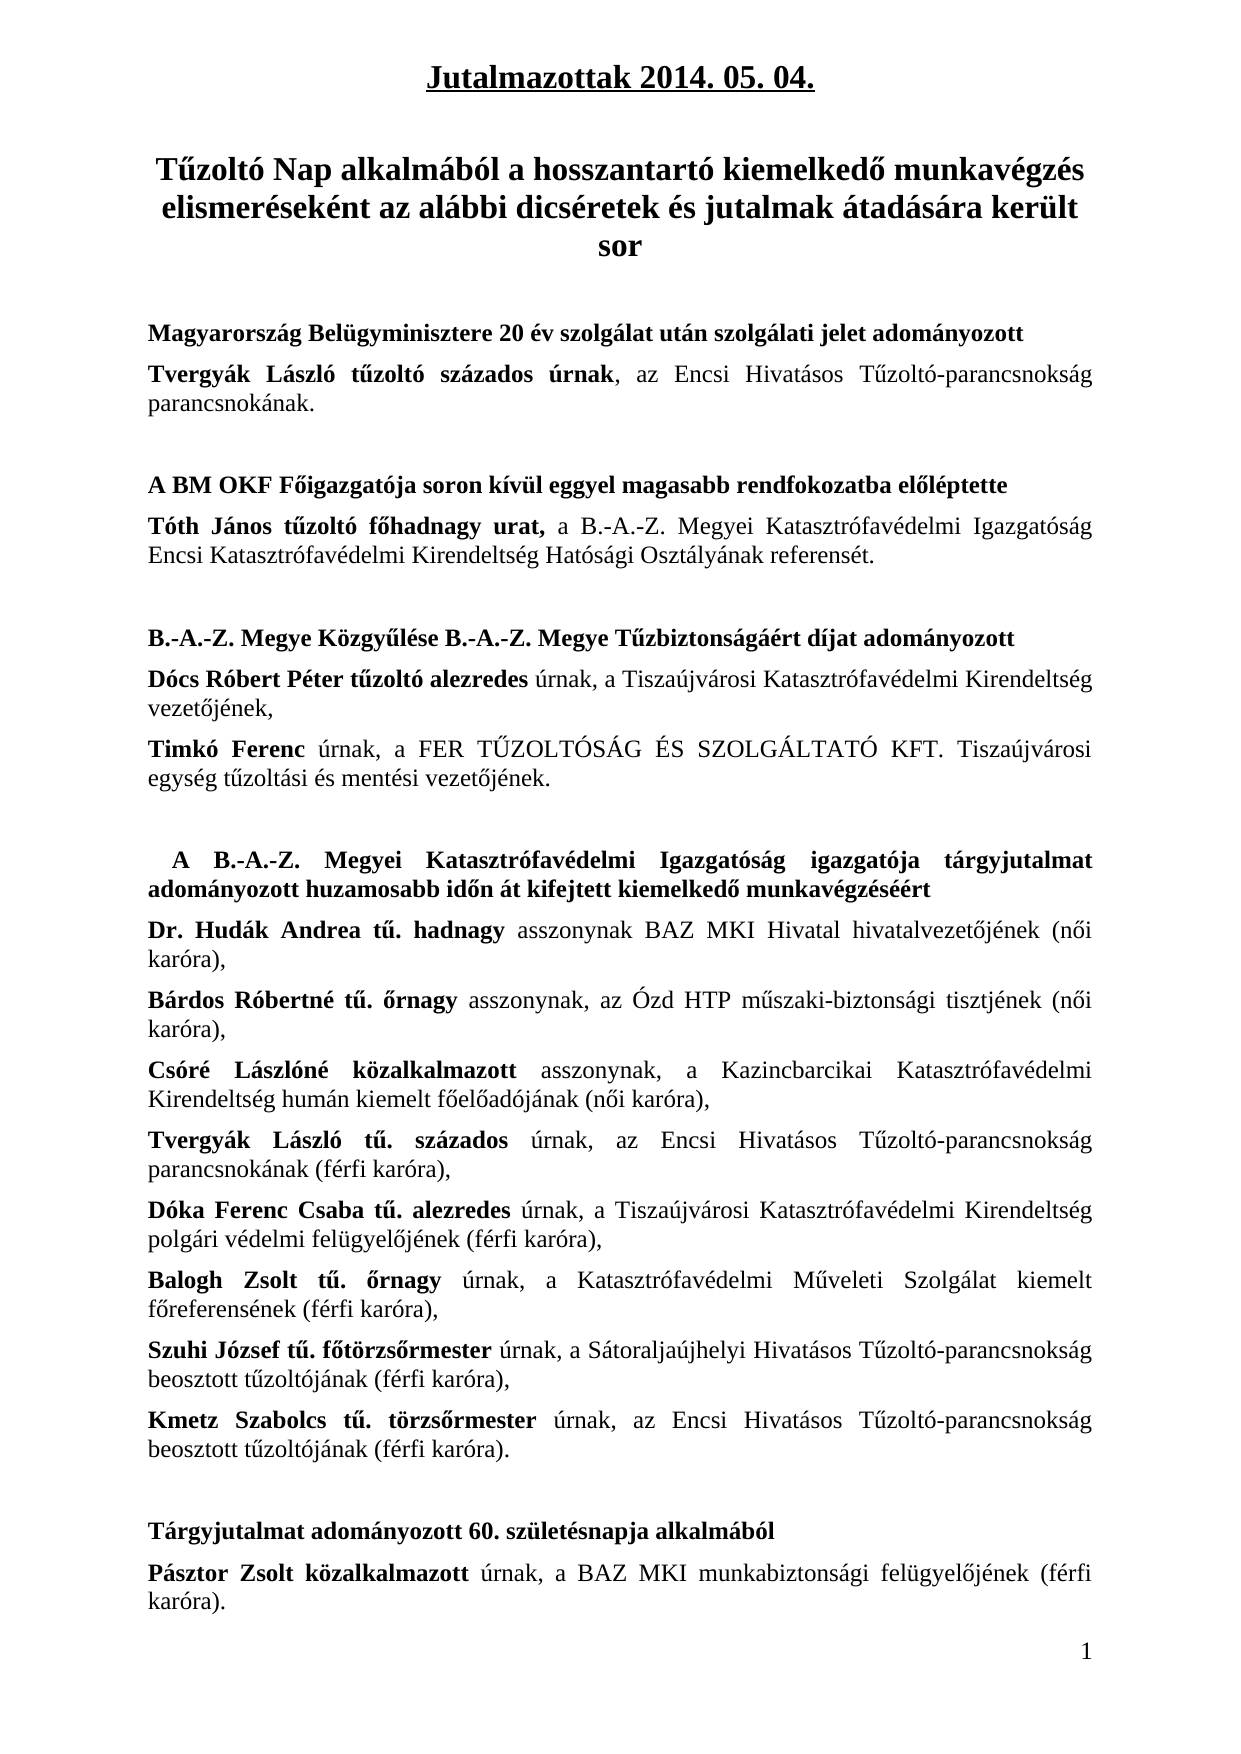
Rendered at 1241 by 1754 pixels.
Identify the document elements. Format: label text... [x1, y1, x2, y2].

text Timkó Ferenc úrnak, a FER TŰZOLTÓSÁG ÉS SZOLGÁLTATÓ KFT. Tiszaújvárosi egység tűzoltási és mentési vezetőjének. [148, 734, 1093, 791]
text A BM OKF Főigazgatója soron kívül eggyel magasabb rendfokozatba előléptette [148, 470, 1093, 499]
text Tárgyjutalmat adományozott 60. születésnapja alkalmából [148, 1516, 1093, 1545]
text Balogh Zsolt tű. őrnagy úrnak, a Katasztrófavédelmi Műveleti Szolgálat kiemelt főreferensének (férfi karóra), [148, 1265, 1093, 1323]
text Bárdos Róbertné tű. őrnagy asszonynak, az Ózd HTP műszaki-biztonsági tisztjének (női karóra), [148, 985, 1093, 1043]
text Tvergyák László tűzoltó százados úrnak, az Encsi Hivatásos Tűzoltó-parancsnokság parancsnokának. [148, 359, 1093, 416]
text B.-A.-Z. Megye Közgyűlése B.-A.-Z. Megye Tűzbiztonságáért díjat adományozott [148, 623, 1093, 651]
text Szuhi József tű. főtörzsőrmester úrnak, a Sátoraljaújhelyi Hivatásos Tűzoltó-parancsnokság beosztott tűzoltójának (férfi karóra), [148, 1335, 1093, 1393]
text Dócs Róbert Péter tűzoltó alezredes úrnak, a Tiszaújvárosi Katasztrófavédelmi Kirendeltség vezetőjének, [148, 664, 1093, 721]
text A B.-A.-Z. Megyei Katasztrófavédelmi Igazgatóság igazgatója tárgyjutalmat adományozott huzamosabb időn át kifejtett kiemelkedő munkavégzéséért [148, 845, 1093, 903]
text Tóth János tűzoltó főhadnagy urat, a B.-A.-Z. Megyei Katasztrófavédelmi Igazgatóság Encsi Katasztrófavédelmi Kirendeltség Hatósági Osztályának referensét. [148, 511, 1093, 569]
text Tvergyák László tű. százados úrnak, az Encsi Hivatásos Tűzoltó-parancsnokság parancsnokának (férfi karóra), [148, 1125, 1093, 1183]
text Kmetz Szabolcs tű. törzsőrmester úrnak, az Encsi Hivatásos Tűzoltó-parancsnokság beosztott tűzoltójának (férfi karóra). [148, 1405, 1093, 1463]
text Csóré Lászlóné közalkalmazott asszonynak, a Kazincbarcikai Katasztrófavédelmi Kirendeltség humán kiemelt főelőadójának (női karóra), [148, 1055, 1093, 1113]
text Magyarország Belügyminisztere 20 év szolgálat után szolgálati jelet adományozott [148, 318, 1093, 346]
text Jutalmazottak 2014. 05. 04. [148, 57, 1093, 95]
text Dr. Hudák Andrea tű. hadnagy asszonynak BAZ MKI Hivatal hivatalvezetőjének (női karóra), [148, 915, 1093, 973]
text Pásztor Zsolt közalkalmazott úrnak, a BAZ MKI munkabiztonsági felügyelőjének (férfi karóra). [148, 1558, 1093, 1615]
text Tűzoltó Nap alkalmából a hosszantartó kiemelkedő munkavégzés elismeréseként az alábbi dicséretek és jutalmak átadására került sor [148, 149, 1093, 264]
text Dóka Ferenc Csaba tű. alezredes úrnak, a Tiszaújvárosi Katasztrófavédelmi Kirendeltség polgári védelmi felügyelőjének (férfi karóra), [148, 1195, 1093, 1253]
